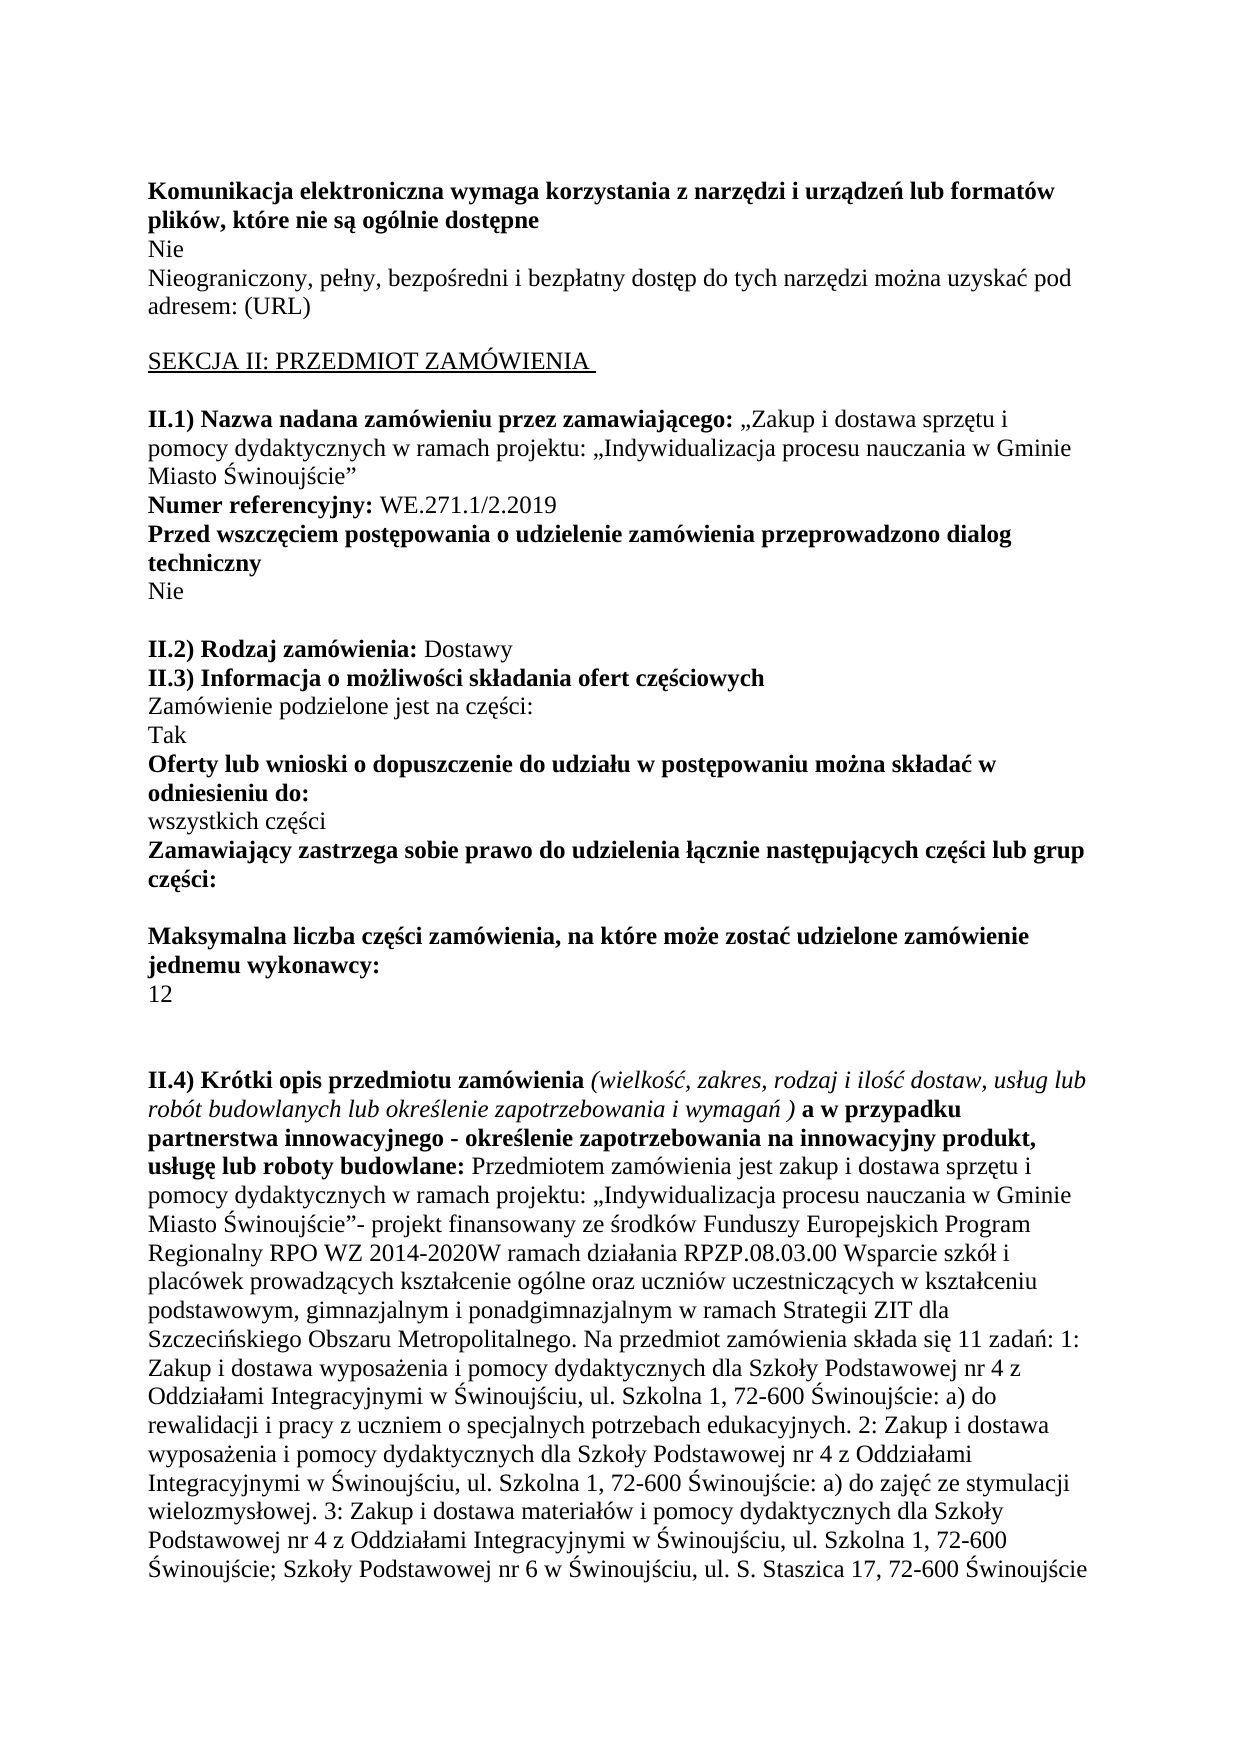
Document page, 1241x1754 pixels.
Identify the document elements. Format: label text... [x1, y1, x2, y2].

text II.2) Rodzaj zamówienia: Dostawy II.3) Informacja o możliwości składania ofert częściowych Zamówienie podzielone jest na części: [148, 605, 1093, 720]
text Tak Oferty lub wnioski o dopuszczenie do udziału w postępowaniu można składać w odniesieniu do: wszystkich części [148, 720, 1093, 835]
text II.1) Nazwa nadana zamówieniu przez zamawiającego: „Zakup i dostawa sprzętu i pomocy dydaktycznych w ramach projektu: „Indywidualizacja procesu nauczania w Gminie Miasto Świnoujście” Numer referencyjny: WE.271.1/2.2019 Przed wszczęciem postępowania o udzielenie zamówienia przeprowadzono dialog techniczny [148, 375, 1093, 576]
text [148, 835, 1093, 1583]
text Komunikacja elektroniczna wymaga korzystania z narzędzi i urządzeń lub formatów plików, które nie są ogólnie dostępne [148, 148, 1093, 234]
text Nie [148, 576, 1093, 605]
text SEKCJA II: PRZEDMIOT ZAMÓWIENIA [148, 346, 1093, 375]
text Nie Nieograniczony, pełny, bezpośredni i bezpłatny dostęp do tych narzędzi można uzyskać pod adresem: (URL) [148, 234, 1093, 346]
